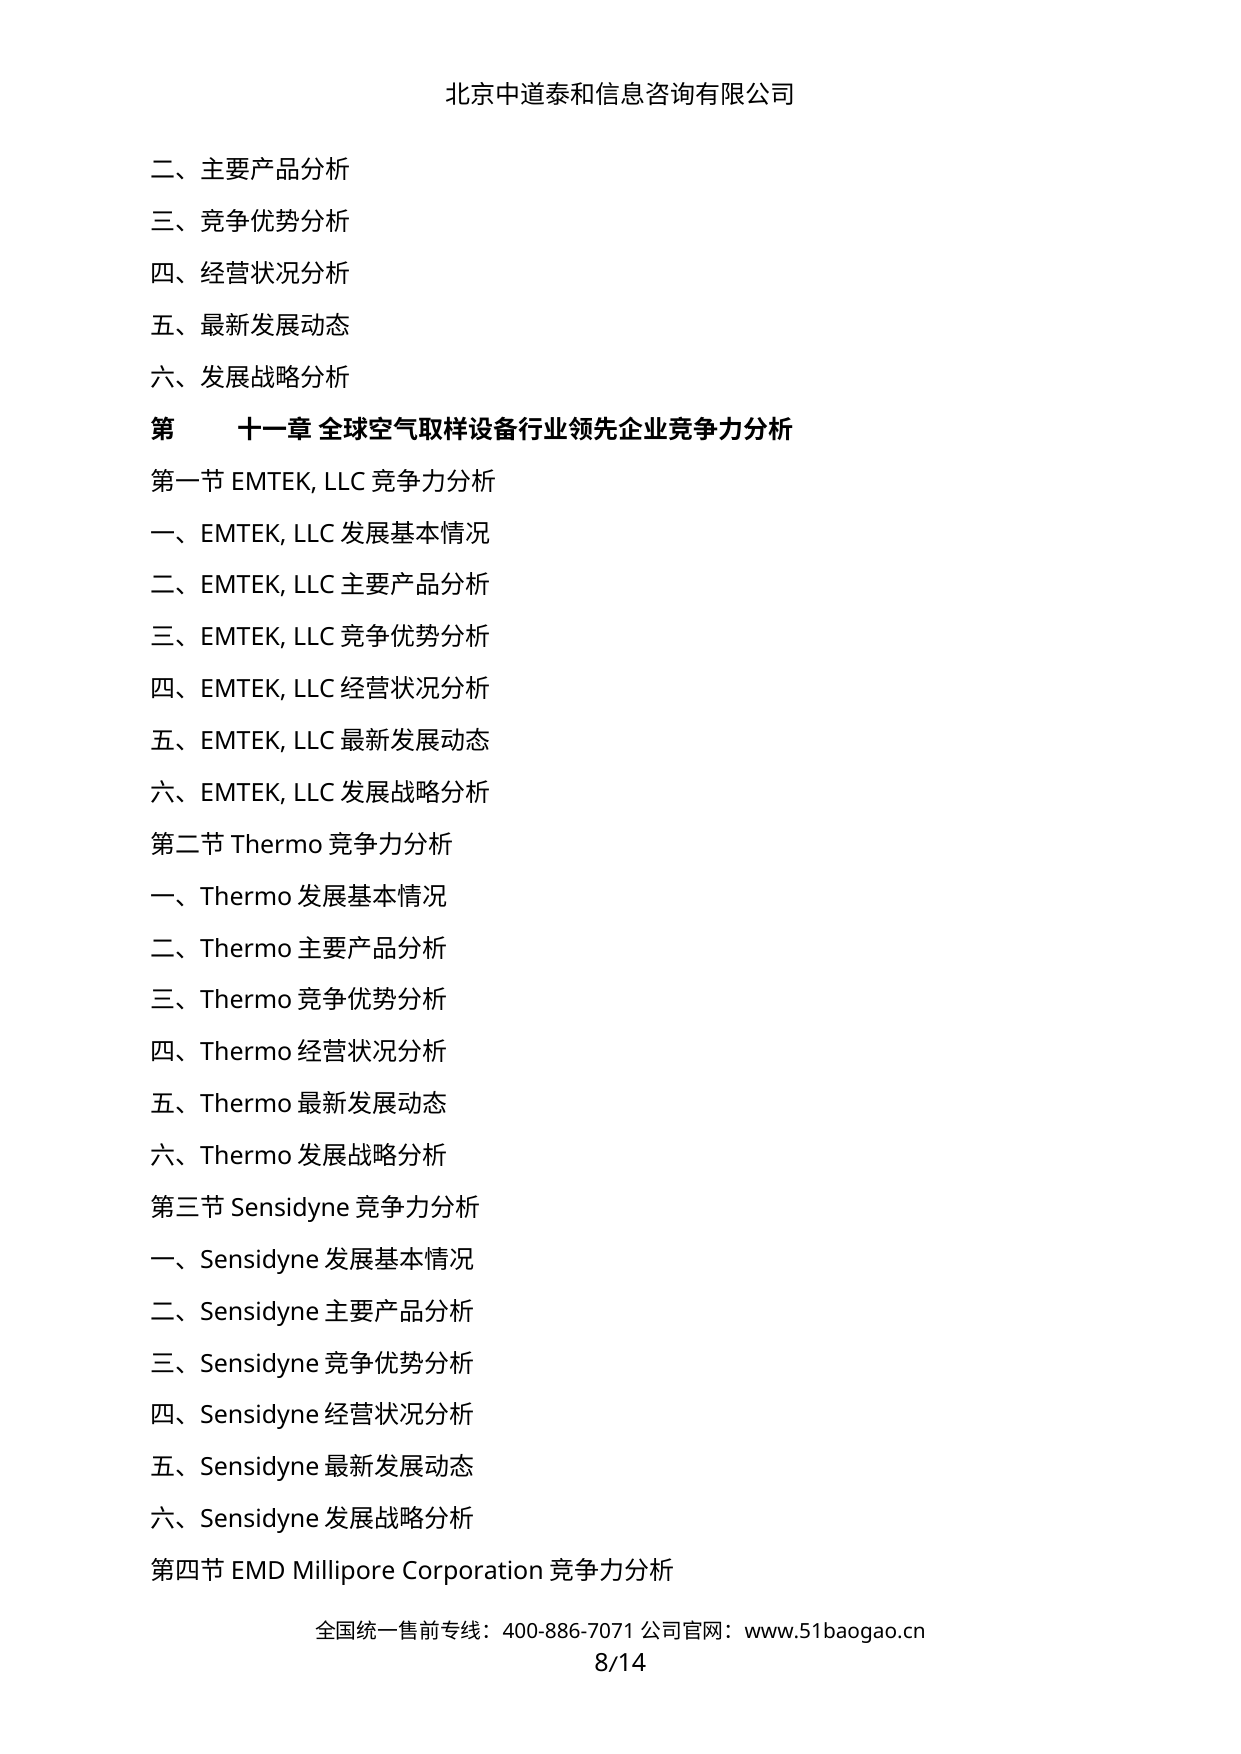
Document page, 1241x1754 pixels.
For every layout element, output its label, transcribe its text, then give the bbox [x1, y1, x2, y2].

text 六、EMTEK, LLC发展战略分析 [150, 772, 1090, 809]
text 二、Thermo主要产品分析 [150, 928, 1090, 964]
text 二、Sensidyne主要产品分析 [150, 1291, 1090, 1327]
text 五、EMTEK, LLC最新发展动态 [150, 721, 1090, 757]
text 六、Thermo发展战略分析 [150, 1136, 1090, 1172]
text 一、EMTEK, LLC发展基本情况 [150, 513, 1090, 549]
text 五、Sensidyne最新发展动态 [150, 1447, 1090, 1483]
text 五、最新发展动态 [150, 306, 1090, 342]
text 四、Sensidyne经营状况分析 [150, 1395, 1090, 1431]
text 三、Sensidyne竞争优势分析 [150, 1343, 1090, 1379]
text 六、发展战略分析 [150, 357, 1090, 394]
text 第一节 EMTEK, LLC竞争力分析 [150, 461, 1090, 497]
text 四、Thermo经营状况分析 [150, 1032, 1090, 1068]
text 第二节 Thermo竞争力分析 [150, 824, 1090, 861]
text 第三节 Sensidyne竞争力分析 [150, 1187, 1090, 1224]
text 一、Sensidyne发展基本情况 [150, 1239, 1090, 1276]
text 二、EMTEK, LLC主要产品分析 [150, 565, 1090, 601]
text 四、EMTEK, LLC经营状况分析 [150, 669, 1090, 705]
text 六、Sensidyne发展战略分析 [150, 1499, 1090, 1535]
text 三、Thermo竞争优势分析 [150, 980, 1090, 1016]
text 三、竞争优势分析 [150, 202, 1090, 238]
text 一、Thermo发展基本情况 [150, 876, 1090, 912]
text 二、主要产品分析 [150, 150, 1090, 186]
text 三、EMTEK, LLC竞争优势分析 [150, 617, 1090, 653]
text 五、Thermo最新发展动态 [150, 1084, 1090, 1120]
text 第 十一章 全球空气取样设备行业领先企业竞争力分析 [150, 409, 1090, 446]
text 四、经营状况分析 [150, 254, 1090, 290]
text 第四节 EMD Millipore Corporation竞争力分析 [150, 1551, 1090, 1587]
